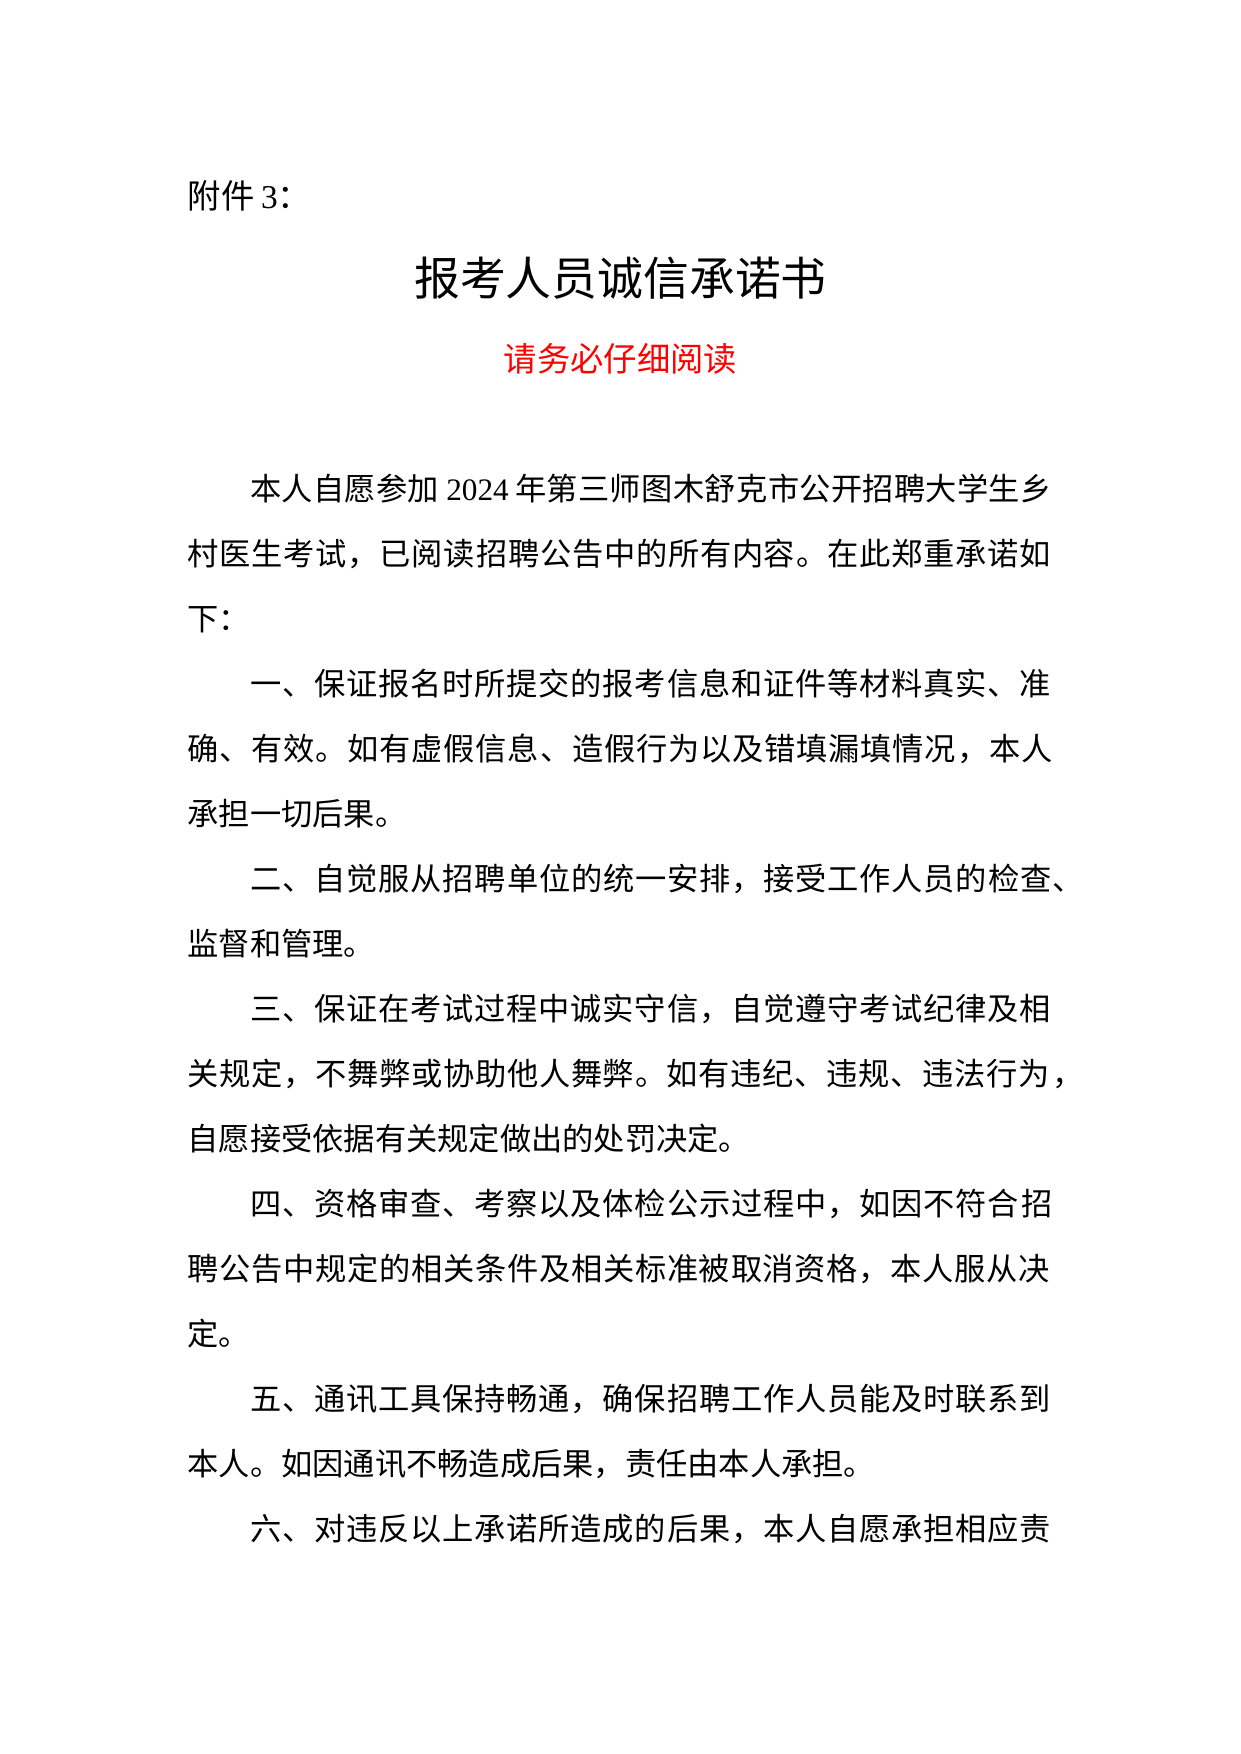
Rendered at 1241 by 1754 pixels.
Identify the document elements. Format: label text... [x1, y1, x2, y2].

text 本人自愿参加2024年第三师图木舒克市公开招聘大学生乡村医生考试，已阅读招聘公告中的所有内容。在此郑重承诺如下： [187, 454, 1053, 649]
text 二、自觉服从招聘单位的统一安排，接受工作人员的检查、监督和管理。 [187, 844, 1053, 974]
text 三、保证在考试过程中诚实守信，自觉遵守考试纪律及相关规定，不舞弊或协助他人舞弊。如有违纪、违规、违法行为，自愿接受依据有关规定做出的处罚决定。 [187, 974, 1053, 1169]
text 五、通讯工具保持畅通，确保招聘工作人员能及时联系到本人。如因通讯不畅造成后果，责任由本人承担。 [187, 1364, 1053, 1494]
text 四、资格审查、考察以及体检公示过程中，如因不符合招聘公告中规定的相关条件及相关标准被取消资格，本人服从决定。 [187, 1169, 1053, 1364]
text 附件3： [187, 162, 1053, 227]
text 请务必仔细阅读 [187, 324, 1053, 389]
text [187, 1494, 1053, 1559]
text 报考人员诚信承诺书 [187, 227, 1053, 324]
text 一、保证报名时所提交的报考信息和证件等材料真实、准确、有效。如有虚假信息、造假行为以及错填漏填情况，本人承担一切后果。 [187, 649, 1053, 844]
